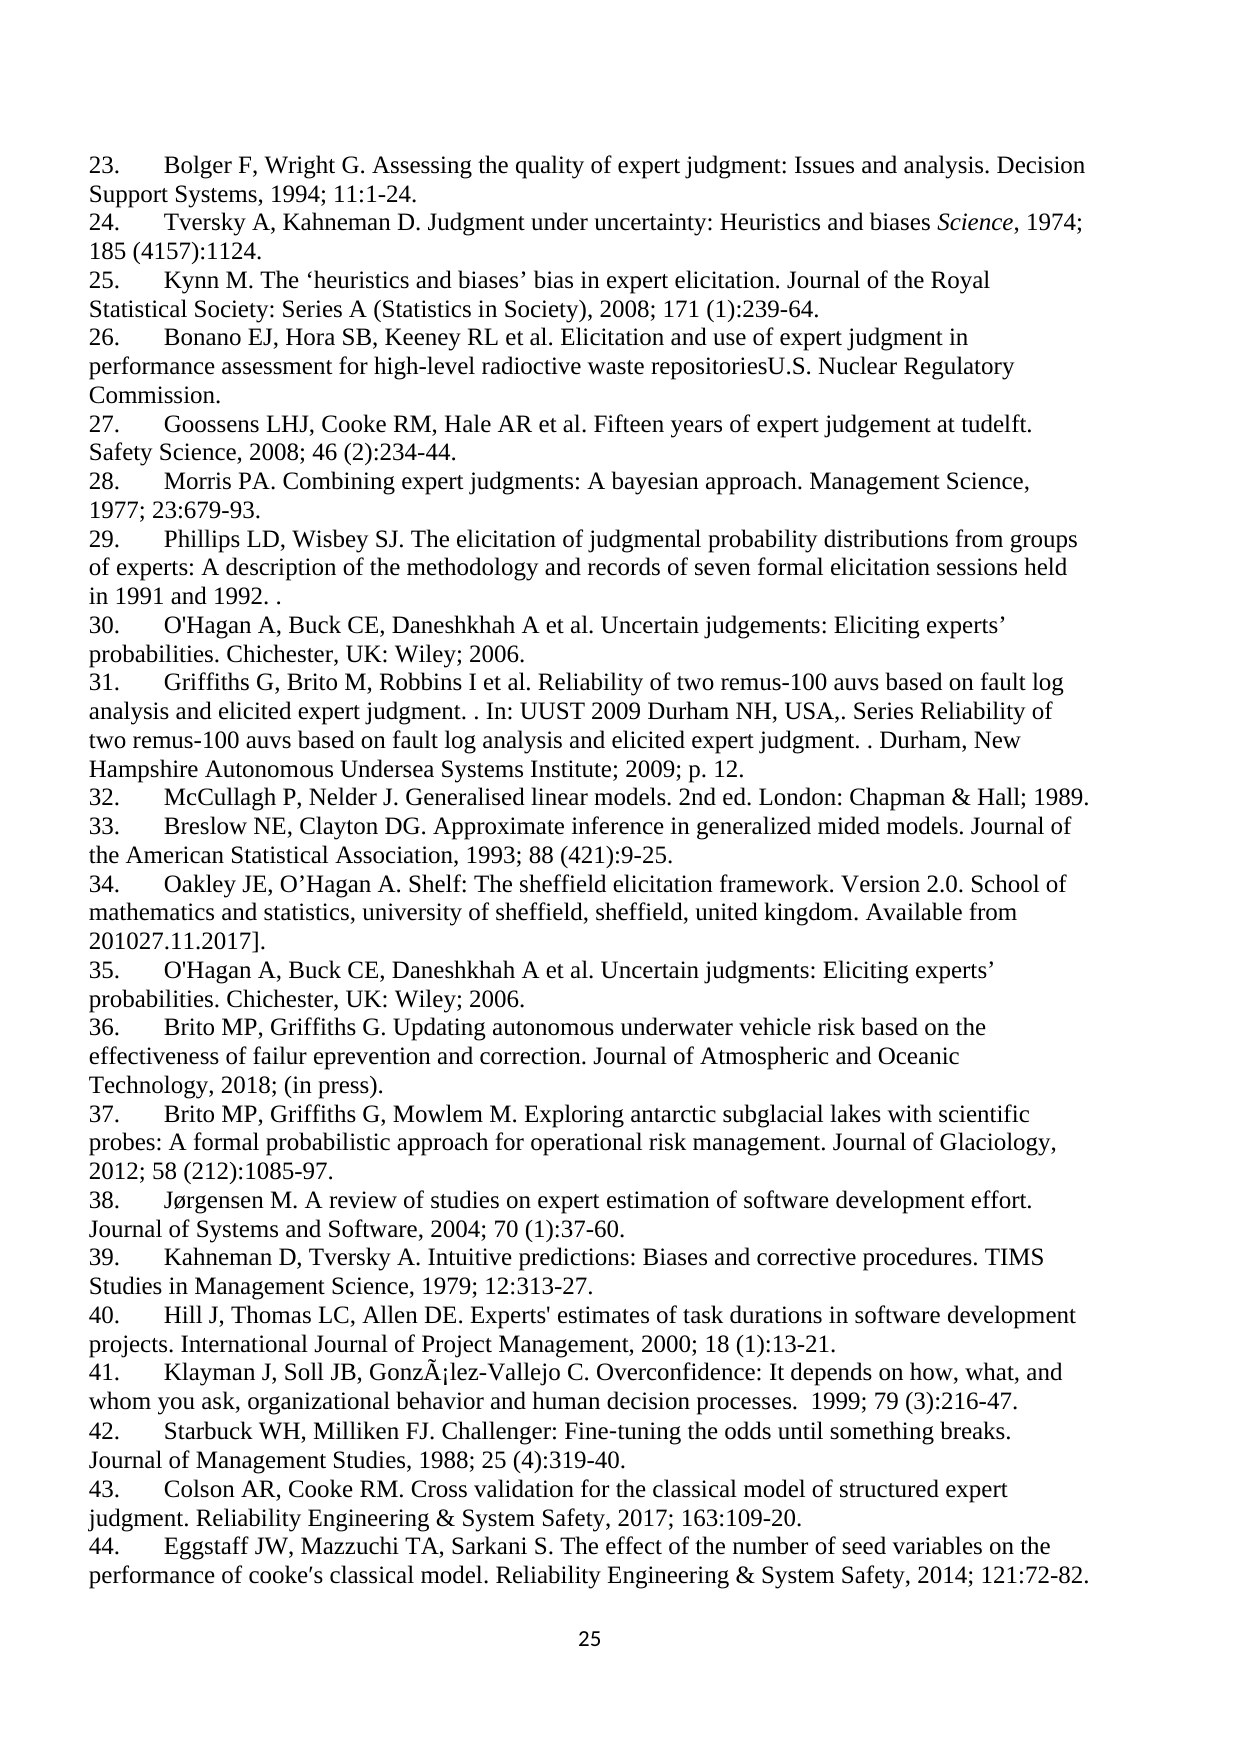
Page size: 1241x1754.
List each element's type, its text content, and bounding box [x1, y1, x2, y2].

text 35. O'Hagan A, Buck CE, Daneshkhah A et al. Uncertain judgments: Eliciting experts’ probabilities. Chichester, UK: Wiley; 2006. [89, 955, 1090, 1012]
text 39. Kahneman D, Tversky A. Intuitive predictions: Biases and corrective procedures. TIMS Studies in Management Science, 1979; 12:313-27. [89, 1242, 1090, 1300]
text 28. Morris PA. Combining expert judgments: A bayesian approach. Management Science, 1977; 23:679-93. [89, 466, 1090, 524]
text 40. Hill J, Thomas LC, Allen DE. Experts' estimates of task durations in software development projects. International Journal of Project Management, 2000; 18 (1):13-21. [89, 1300, 1090, 1357]
text 34. Oakley JE, O’Hagan A. Shelf: The sheffield elicitation framework. Version 2.0. School of mathematics and statistics, university of sheffield, sheffield, united kingdom. Available from 201027.11.2017]. [89, 869, 1090, 955]
text 32. McCullagh P, Nelder J. Generalised linear models. 2nd ed. London: Chapman & Hall; 1989. [89, 782, 1090, 811]
text 33. Breslow NE, Clayton DG. Approximate inference in generalized mided models. Journal of the American Statistical Association, 1993; 88 (421):9-25. [89, 811, 1090, 869]
text 25. Kynn M. The ‘heuristics and biases’ bias in expert elicitation. Journal of the Royal Statistical Society: Series A (Statistics in Society), 2008; 171 (1):239-64. [89, 265, 1090, 322]
text 26. Bonano EJ, Hora SB, Keeney RL et al. Elicitation and use of expert judgment in performance assessment for high-level radioctive waste repositoriesU.S. Nuclear Regulatory Commission. [89, 322, 1090, 409]
text 38. Jørgensen M. A review of studies on expert estimation of software development effort. Journal of Systems and Software, 2004; 70 (1):37-60. [89, 1185, 1090, 1242]
text 43. Colson AR, Cooke RM. Cross validation for the classical model of structured expert judgment. Reliability Engineering & System Safety, 2017; 163:109-20. [89, 1474, 1090, 1531]
text 44. Eggstaff JW, Mazzuchi TA, Sarkani S. The effect of the number of seed variables on the performance of cooke′s classical model. Reliability Engineering & System Safety, 2014; 121:72-82. [89, 1531, 1090, 1589]
text 30. O'Hagan A, Buck CE, Daneshkhah A et al. Uncertain judgements: Eliciting experts’ probabilities. Chichester, UK: Wiley; 2006. [89, 610, 1090, 667]
text 36. Brito MP, Griffiths G. Updating autonomous underwater vehicle risk based on the effectiveness of failur eprevention and correction. Journal of Atmospheric and Oceanic Technology, 2018; (in press). [89, 1012, 1090, 1099]
text 29. Phillips LD, Wisbey SJ. The elicitation of judgmental probability distributions from groups of experts: A description of the methodology and records of seven formal elicitation sessions held in 1991 and 1992. . [89, 524, 1090, 610]
text 24. Tversky A, Kahneman D. Judgment under uncertainty: Heuristics and biases Science, 1974; 185 (4157):1124. [89, 207, 1090, 265]
text 37. Brito MP, Griffiths G, Mowlem M. Exploring antarctic subglacial lakes with scientific probes: A formal probabilistic approach for operational risk management. Journal of Glaciology, 2012; 58 (212):1085-97. [89, 1099, 1090, 1185]
text 27. Goossens LHJ, Cooke RM, Hale AR et al. Fifteen years of expert judgement at tudelft. Safety Science, 2008; 46 (2):234-44. [89, 409, 1090, 466]
text 31. Griffiths G, Brito M, Robbins I et al. Reliability of two remus-100 auvs based on fault log analysis and elicited expert judgment. . In: UUST 2009 Durham NH, USA,. Series Reliability of two remus-100 auvs based on fault log analysis and elicited expert judgment. . Durham, New Hampshire Autonomous Undersea Systems Institute; 2009; p. 12. [89, 667, 1090, 782]
text 41. Klayman J, Soll JB, GonzÃ¡lez-Vallejo C. Overconfidence: It depends on how, what, and whom you ask, organizational behavior and human decision processes. 1999; 79 (3):216-47. [89, 1357, 1090, 1415]
text 42. Starbuck WH, Milliken FJ. Challenger: Fine‐tuning the odds until something breaks. Journal of Management Studies, 1988; 25 (4):319-40. [89, 1415, 1090, 1474]
text 23. Bolger F, Wright G. Assessing the quality of expert judgment: Issues and analysis. Decision Support Systems, 1994; 11:1-24. [89, 150, 1090, 207]
